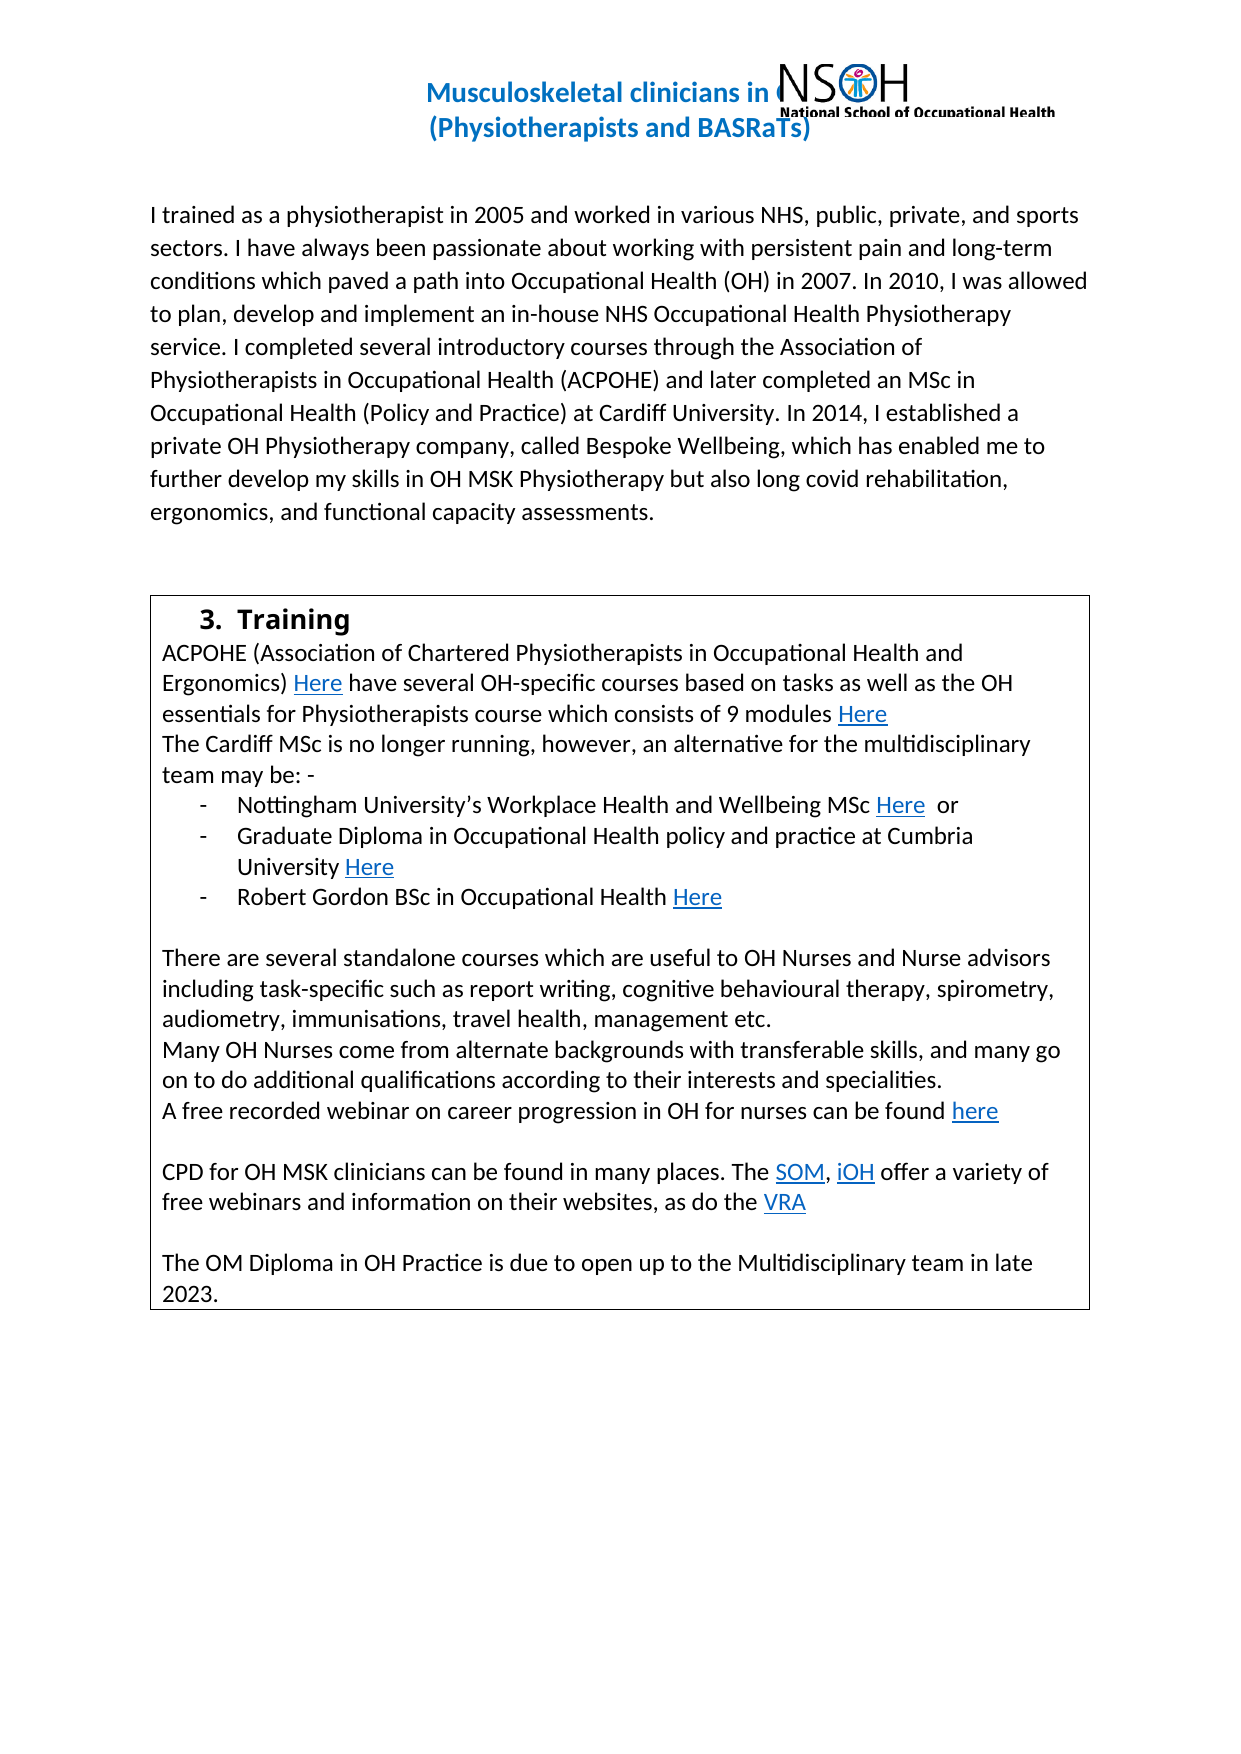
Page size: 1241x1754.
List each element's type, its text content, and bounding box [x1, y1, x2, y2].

text I trained as a physiotherapist in 2005 and worked in various NHS, public, private, and sports sectors. I have always been passionate about working with persistent pain and long-term conditions which paved a path into Occupational Health (OH) in 2007. In 2010, I was allowed to plan, develop and implement an in-house NHS Occupational Health Physiotherapy service. I completed several introductory courses through the Association of Physiotherapists in Occupational Health (ACPOHE) and later completed an MSc in Occupational Health (Policy and Practice) at Cardiff University. In 2014, I established a private OH Physiotherapy company, called Bespoke Wellbeing, which has enabled me to further develop my skills in OH MSK Physiotherapy but also long covid rehabilitation, ergonomics, and functional capacity assessments. [150, 199, 1090, 526]
table_header Training ACPOHE (Association of Chartered Physiotherapists in Occupational Health and Ergonomics) Here have several OH-specific courses based on tasks as well as the OH essentials for Physiotherapists course which consists of 9 modules Here The Cardiff MSc is no longer running, however, an alternative for the multidisciplinary team may be: - Nottingham University’s Workplace Health and Wellbeing MSc Here or Graduate Diploma in Occupational Health policy and practice at Cumbria University Here Robert Gordon BSc in Occupational Health Here There are several standalone courses which are useful to OH Nurses and Nurse advisors including task-specific such as report writing, cognitive behavioural therapy, spirometry, audiometry, immunisations, travel health, management etc. Many OH Nurses come from alternate backgrounds with transferable skills, and many go on to do additional qualifications according to their interests and specialities. A free recorded webinar on career progression in OH for nurses can be found here CPD for OH MSK clinicians can be found in many places. The SOM, iOH offer a variety of free webinars and information on their websites, as do the VRA The OM Diploma in OH Practice is due to open up to the Multidisciplinary team in late 2023. [151, 596, 1089, 1308]
picture [779, 64, 1099, 117]
